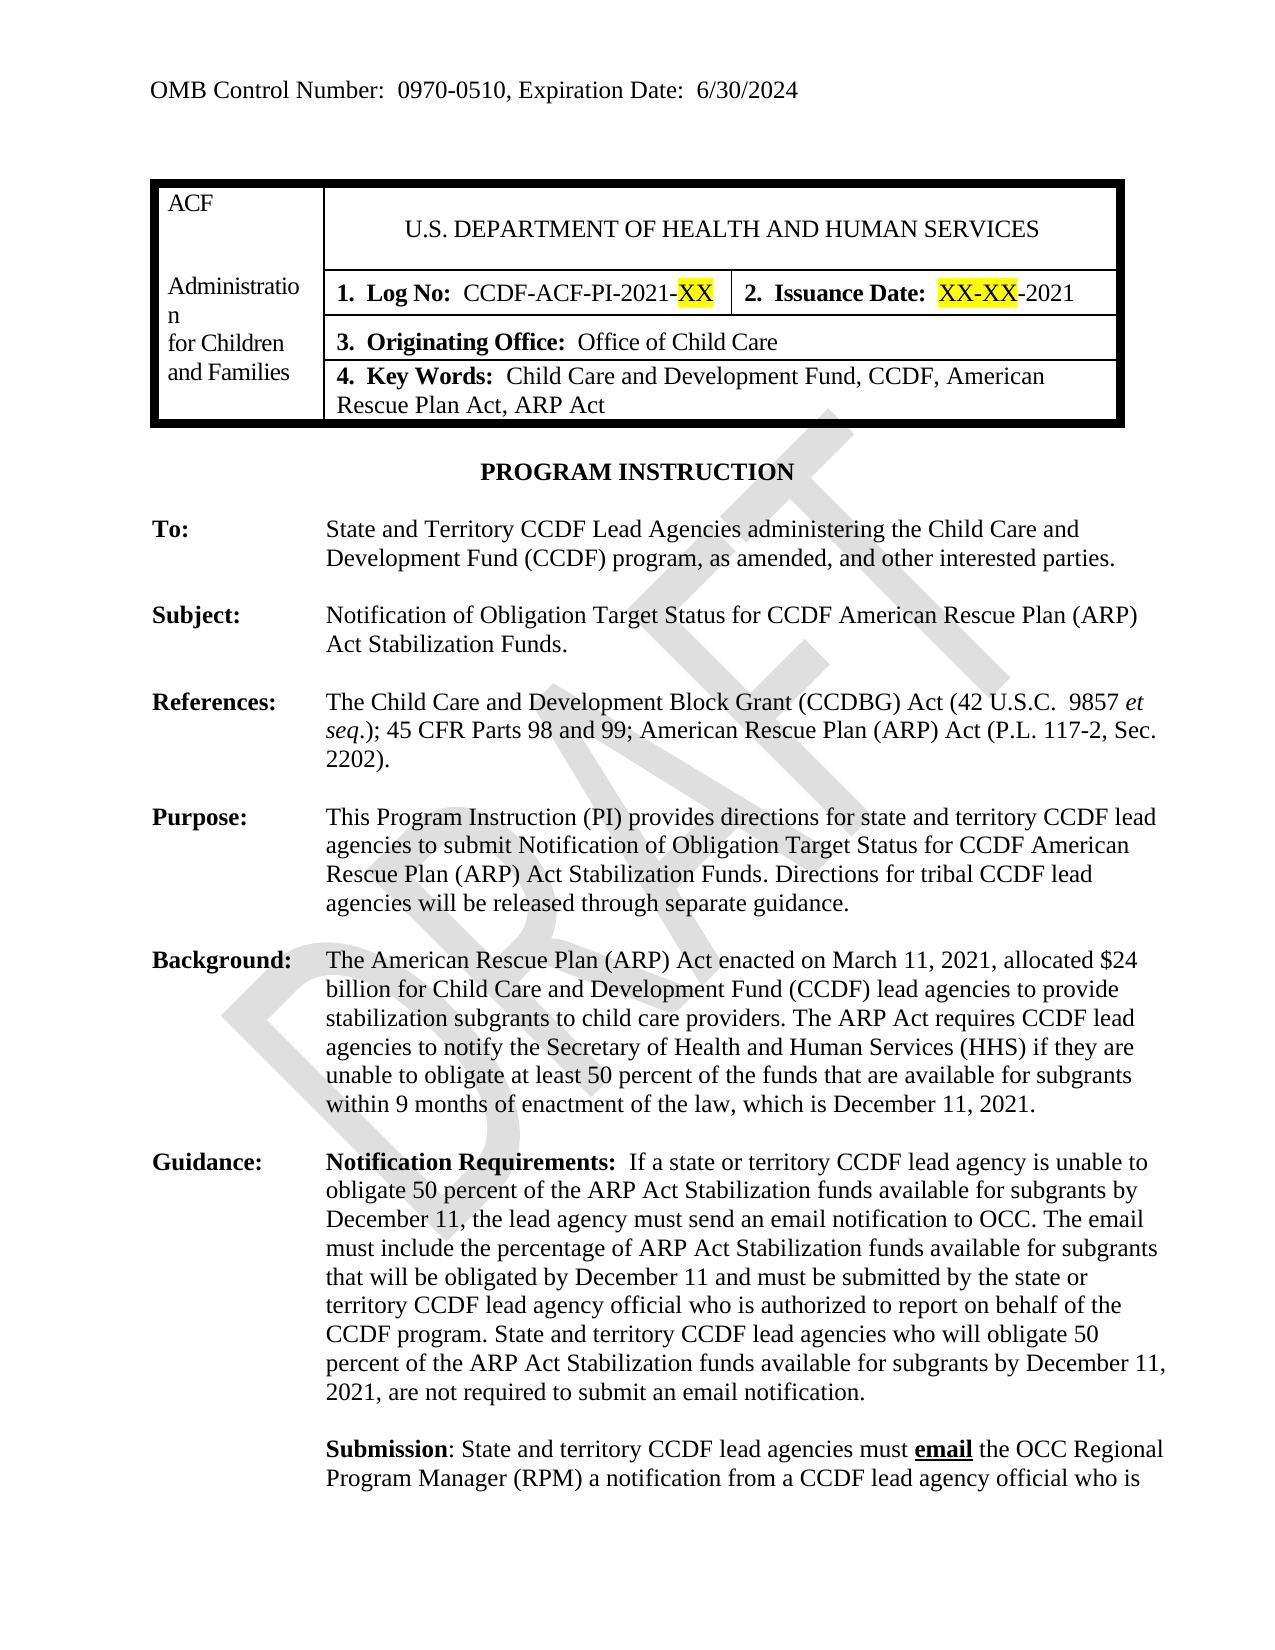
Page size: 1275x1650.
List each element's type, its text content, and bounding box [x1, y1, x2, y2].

table_header U.S. DEPARTMENT OF HEALTH AND HUMAN SERVICES [325, 188, 1116, 269]
table_cell 1. Log No: CCDF-ACF-PI-2021-XX [325, 271, 731, 314]
table_cell 2. Issuance Date: XX-XX-2021 [732, 271, 1116, 314]
table_cell Background: [141, 945, 314, 1147]
table_cell The American Rescue Plan (ARP) Act enacted on March 11, 2021, allocated $24 billion for Child Care and Development Fund (CCDF) lead agencies to provide stabilization subgrants to child care providers. The ARP Act requires CCDF lead agencies to notify the Secretary of Health and Human Services (HHS) if they are unable to obligate at least 50 percent of the funds that are available for subgrants within 9 months of enactment of the law, which is December 11, 2021. [314, 945, 1181, 1147]
table_cell Purpose: [141, 802, 314, 945]
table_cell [314, 1147, 1181, 1492]
table_header To: [141, 514, 314, 600]
text PROGRAM INSTRUCTION [150, 457, 1125, 485]
table_header ACF [159, 188, 323, 269]
table_cell The Child Care and Development Block Grant (CCDBG) Act (42 U.S.C. 9857 et seq.); 45 CFR Parts 98 and 99; American Rescue Plan (ARP) Act (P.L. 117-2, Sec. 2202). [314, 687, 1181, 802]
table_cell Subject: [141, 600, 314, 687]
table_cell Notification of Obligation Target Status for CCDF American Rescue Plan (ARP) Act Stabilization Funds. [314, 600, 1181, 687]
table_cell This Program Instruction (PI) provides directions for state and territory CCDF lead agencies to submit Notification of Obligation Target Status for CCDF American Rescue Plan (ARP) Act Stabilization Funds. Directions for tribal CCDF lead agencies will be released through separate guidance. [314, 802, 1181, 945]
table_cell Guidance: [141, 1147, 314, 1492]
table_cell Administration for Children and Families [159, 269, 323, 418]
table_cell 3. Originating Office: Office of Child Care [325, 316, 1116, 359]
table_cell 4. Key Words: Child Care and Development Fund, CCDF, American Rescue Plan Act, ARP Act [325, 361, 1116, 418]
table_header State and Territory CCDF Lead Agencies administering the Child Care and Development Fund (CCDF) program, as amended, and other interested parties. [314, 514, 1181, 600]
table_cell References: [141, 687, 314, 802]
